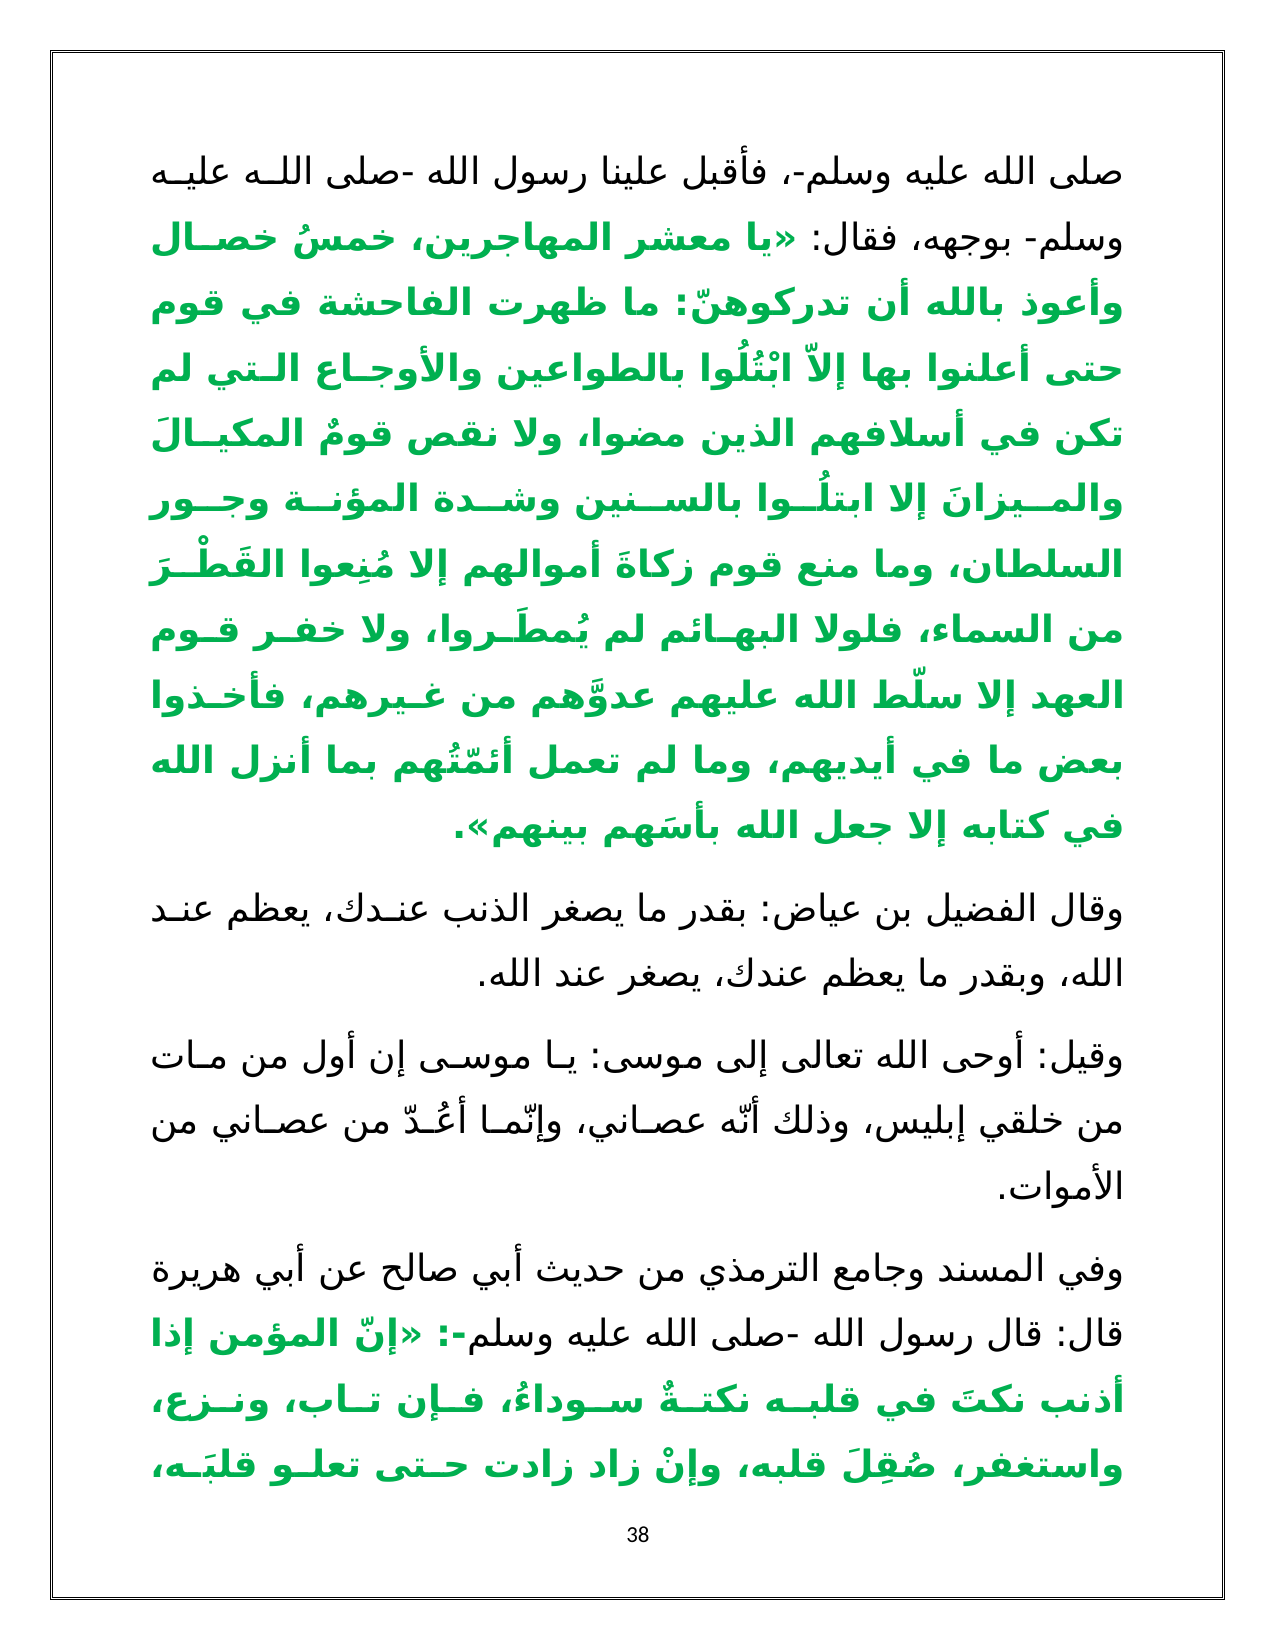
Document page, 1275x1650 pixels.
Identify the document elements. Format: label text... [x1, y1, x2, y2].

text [150, 150, 1125, 848]
text وقال الفضيل بن عياض: بقدر ما يصغر الذنب عندك، يعظم عند الله، وبقدر ما يعظم عندك، يصغر عند الله. [150, 886, 1125, 995]
text وقيل: أوحى الله تعالى إلى موسى: يا موسى إن أول من مات من خلقي إبليس، وذلك أنّه عصاني، وإنّما أعُدّ من عصاني من الأموات. [150, 1034, 1125, 1208]
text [150, 1247, 1125, 1487]
